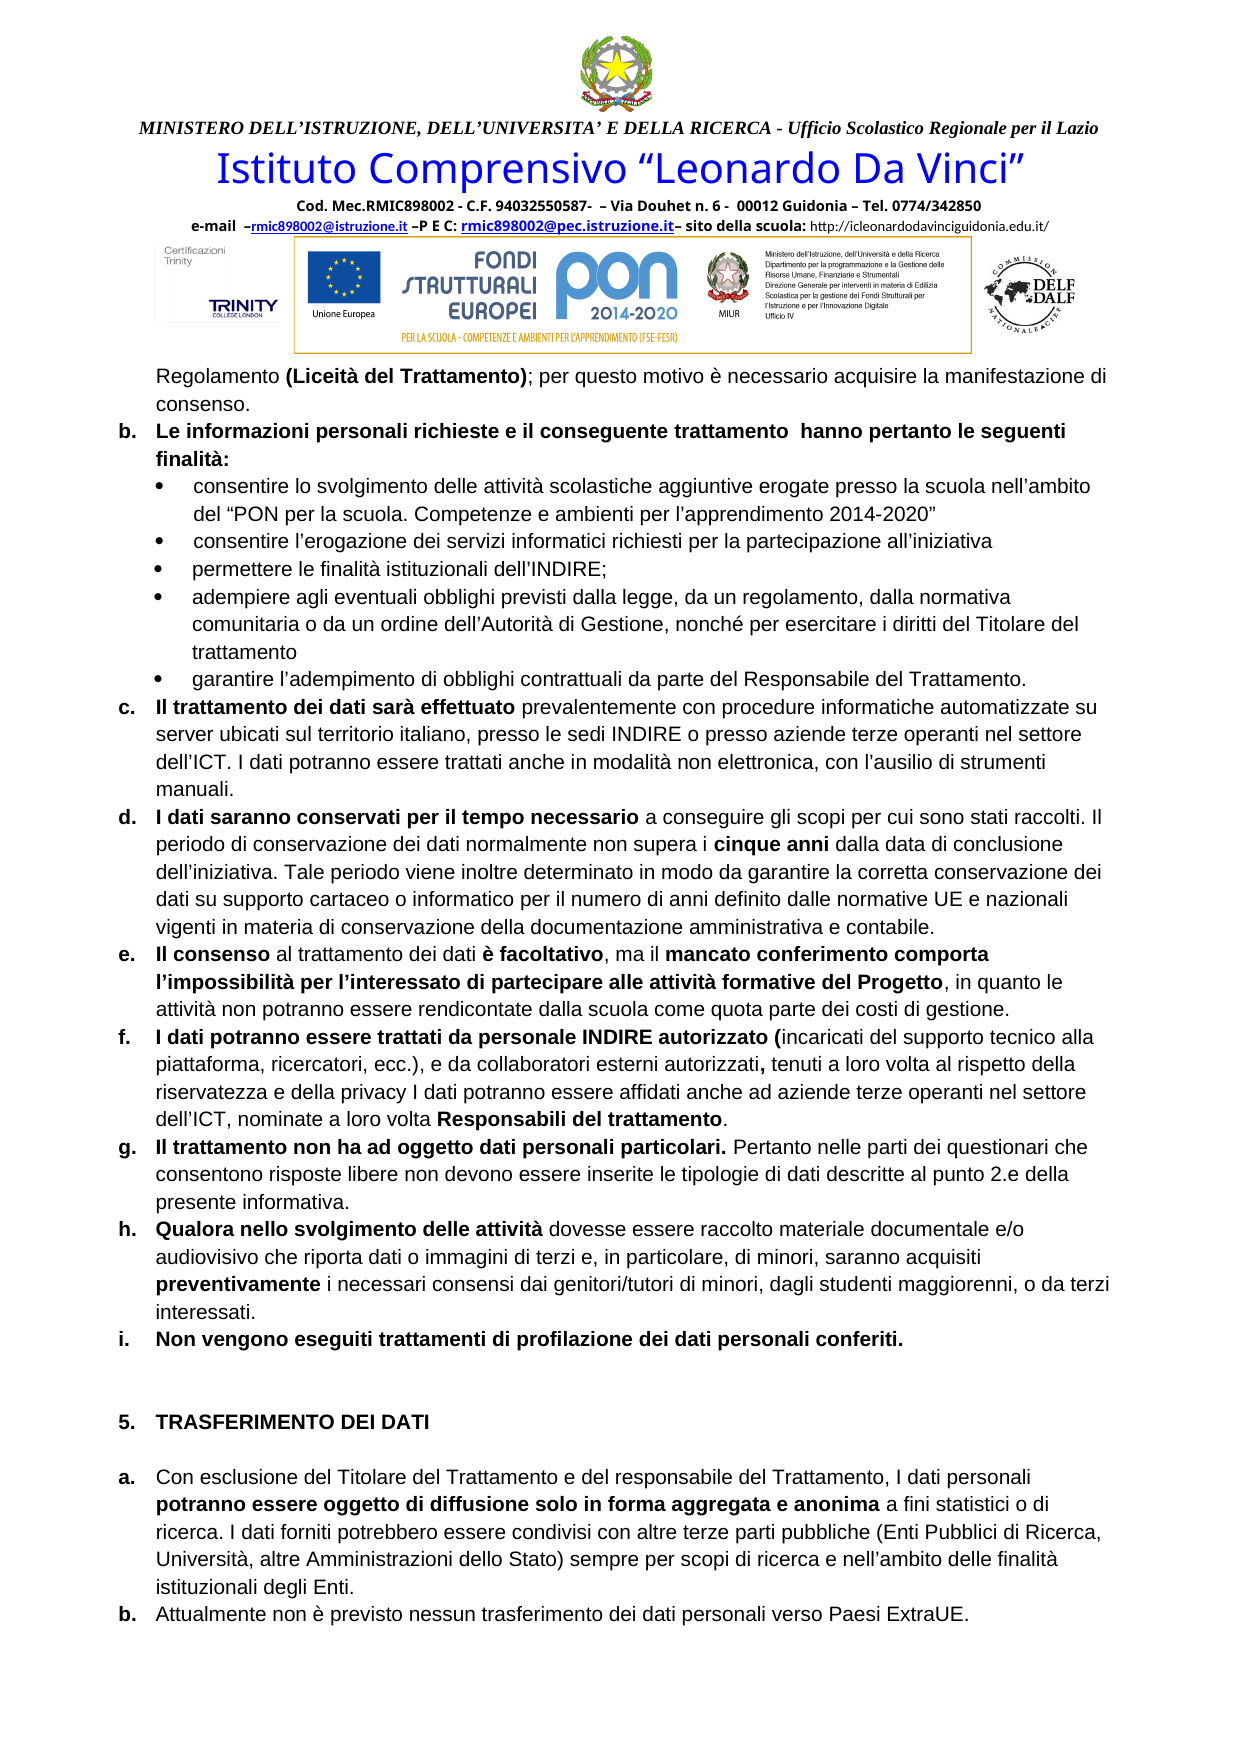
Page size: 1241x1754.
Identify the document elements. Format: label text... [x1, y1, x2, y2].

list I dati saranno conservati per il tempo necessario a conseguire gli scopi per cui sono stati raccolti. Il periodo di conservazione dei dati normalmente non supera i cinque anni dalla data di conclusione dell’iniziativa. Tale periodo viene inoltre determinato in modo da garantire la corretta conservazione dei dati su supporto cartaceo o informatico per il numero di anni definito dalle normative UE e nazionali vigenti in materia di conservazione della documentazione amministrativa e contabile. [118, 805, 1122, 939]
list Attualmente non è previsto nessun trasferimento dei dati personali verso Paesi ExtraUE. [118, 1602, 1122, 1626]
list permettere le finalità istituzionali dell’INDIRE; [154, 557, 1122, 581]
list I dati potranno essere trattati da personale INDIRE autorizzato (incaricati del supporto tecnico alla piattaforma, ricercatori, ecc.), e da collaboratori esterni autorizzati, tenuti a loro volta al rispetto della riservatezza e della privacy I dati potranno essere affidati anche ad aziende terze operanti nel settore dell’ICT, nominate a loro volta Responsabili del trattamento. [118, 1025, 1122, 1131]
list Qualora nello svolgimento delle attività dovesse essere raccolto materiale documentale e/o audiovisivo che riporta dati o immagini di terzi e, in particolare, di minori, saranno acquisiti preventivamente i necessari consensi dai genitori/tutori di minori, dagli studenti maggiorenni, o da terzi interessati. [118, 1217, 1122, 1324]
list Il trattamento non ha ad oggetto dati personali particolari. Pertanto nelle parti dei questionari che consentono risposte libere non devono essere inserite le tipologie di dati descritte al punto 2.e della presente informativa. [118, 1135, 1122, 1214]
picture [293, 236, 972, 354]
list consentire l’erogazione dei servizi informatici richiesti per la partecipazione all’iniziativa [156, 529, 1122, 553]
list Non vengono eseguiti trattamenti di profilazione dei dati personali conferiti. [118, 1327, 1122, 1351]
list Il consenso al trattamento dei dati è facoltativo, ma il mancato conferimento comporta l’impossibilità per l’interessato di partecipare alle attività formative del Progetto, in quanto le attività non potranno essere rendicontate dalla scuola come quota parte dei costi di gestione. [118, 942, 1122, 1021]
picture [982, 245, 1077, 342]
picture [580, 36, 653, 112]
list garantire l’adempimento di obblighi contrattuali da parte del Responsabile del Trattamento. [154, 667, 1122, 691]
list TRASFERIMENTO DEI DATI [118, 1410, 1122, 1434]
list consentire lo svolgimento delle attività scolastiche aggiuntive erogate presso la scuola nell’ambito del “PON per la scuola. Competenze e ambienti per l’apprendimento 2014-2020” [156, 474, 1122, 526]
list Il trattamento dei dati sarà effettuato prevalentemente con procedure informatiche automatizzate su server ubicati sul territorio italiano, presso le sedi INDIRE o presso aziende terze operanti nel settore dell’ICT. I dati potranno essere trattati anche in modalità non elettronica, con l’ausilio di strumenti manuali. [118, 695, 1122, 801]
picture [154, 246, 280, 323]
list adempiere agli eventuali obblighi previsti dalla legge, da un regolamento, dalla normativa comunitaria o da un ordine dell’Autorità di Gestione, nonché per esercitare i diritti del Titolare del trattamento [154, 584, 1122, 663]
list Le informazioni personali richieste e il conseguente trattamento hanno pertanto le seguenti finalità: [118, 419, 1122, 471]
list Con esclusione del Titolare del Trattamento e del responsabile del Trattamento, I dati personali potranno essere oggetto di diffusione solo in forma aggregata e anonima a fini statistici o di ricerca. I dati forniti potrebbero essere condivisi con altre terze parti pubbliche (Enti Pubblici di Ricerca, Università, altre Amministrazioni dello Stato) sempre per scopi di ricerca e nell’ambito delle finalità istituzionali degli Enti. [118, 1465, 1122, 1599]
